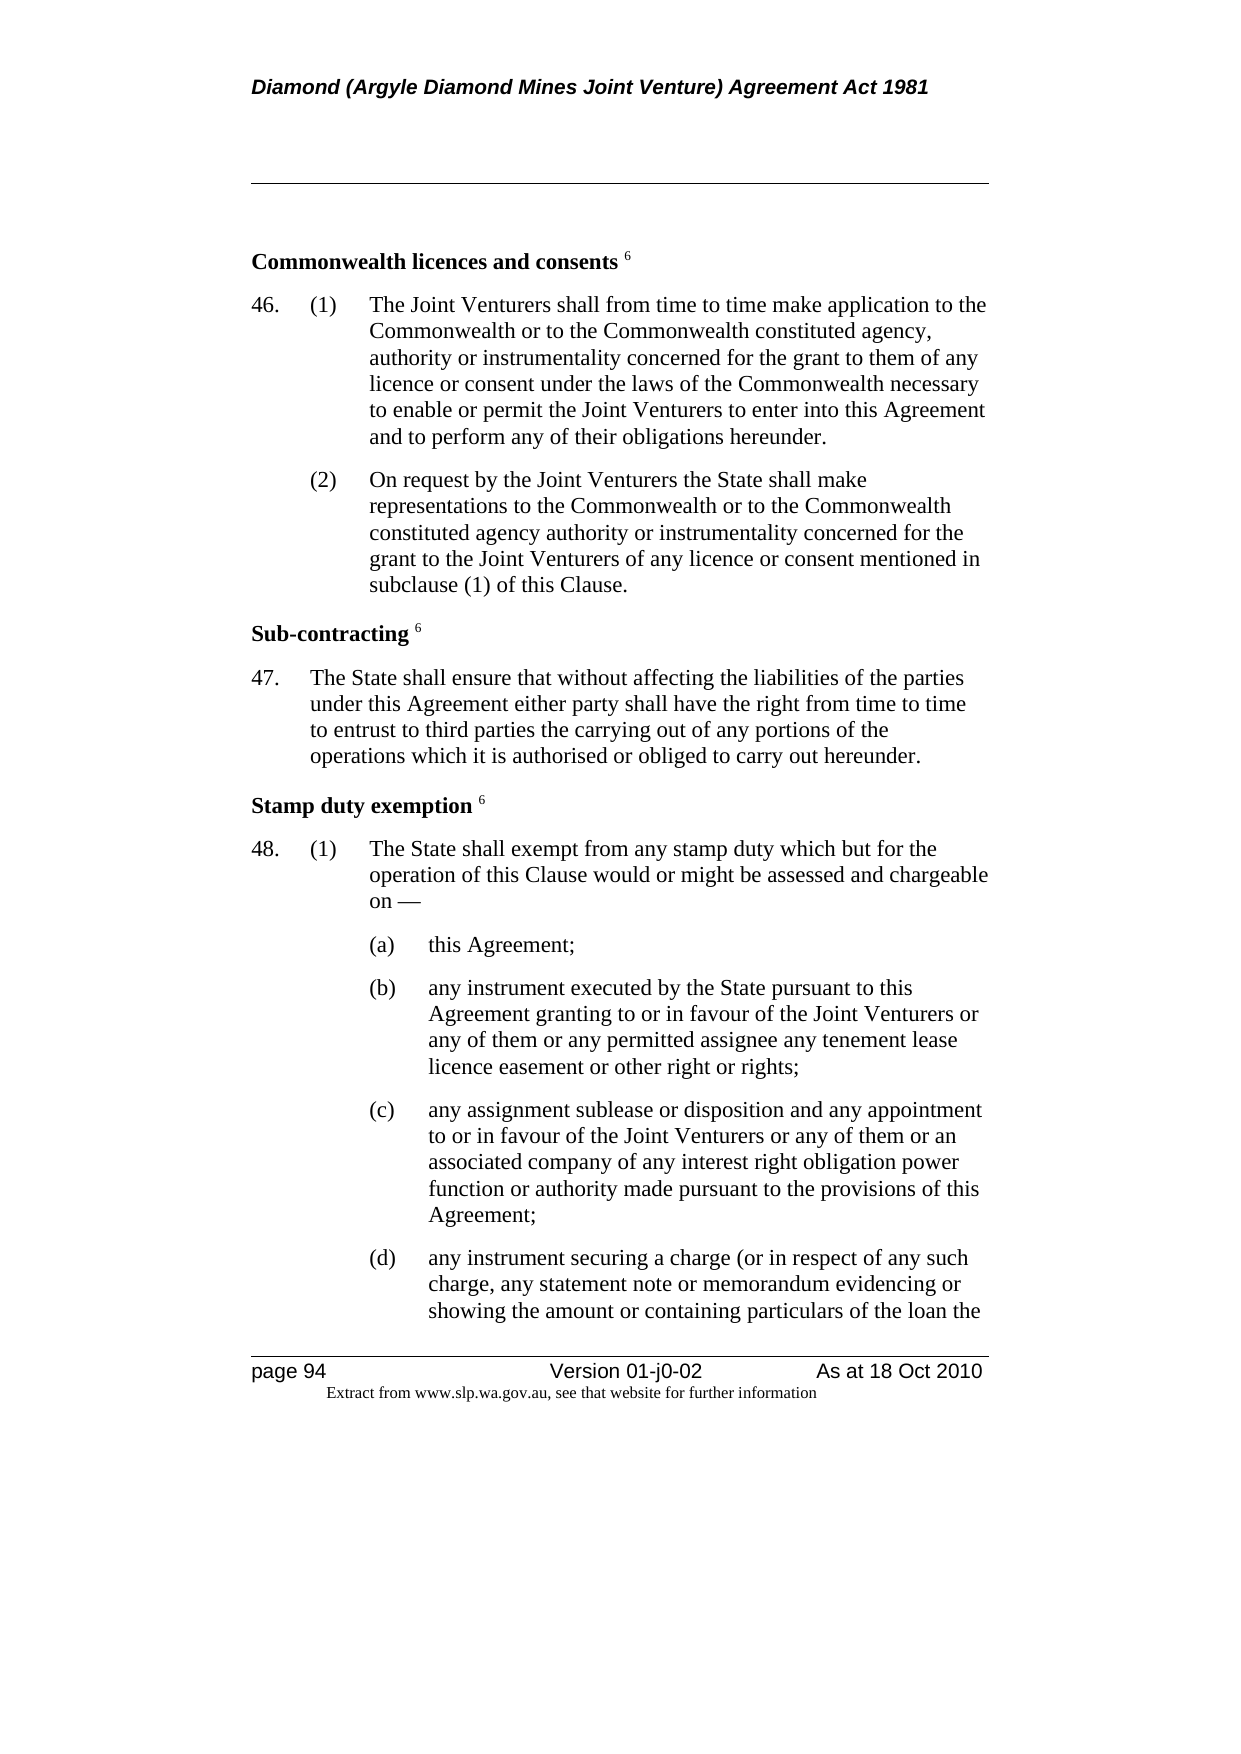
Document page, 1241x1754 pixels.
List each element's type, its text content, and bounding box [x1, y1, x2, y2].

text Sub-contracting 6 [251, 621, 989, 647]
text 47. The State shall ensure that without affecting the liabilities of the parties under this Agreement either party shall have the right from time to time to entrust to third parties the carrying out of any portions of the operations which it is authorised or obliged to carry out hereunder. [251, 663, 989, 769]
text Commonwealth licences and consents 6 [251, 248, 989, 274]
text 48. (1) The State shall exempt from any stamp duty which but for the operation of this Clause would or might be assessed and chargeable on — [251, 835, 989, 914]
text (c) any assignment sublease or disposition and any appointment to or in favour of the Joint Venturers or any of them or an associated company of any interest right obligation power function or authority made pursuant to the provisions of this Agreement; [251, 1096, 989, 1227]
text (a) this Agreement; [251, 931, 989, 957]
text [251, 1244, 989, 1323]
text (2) On request by the Joint Venturers the State shall make representations to the Commonwealth or to the Commonwealth constituted agency authority or instrumentality concerned for the grant to the Joint Venturers of any licence or consent mentioned in subclause (1) of this Clause. [251, 466, 989, 598]
text 46. (1) The Joint Venturers shall from time to time make application to the Commonwealth or to the Commonwealth constituted agency, authority or instrumentality concerned for the grant to them of any licence or consent under the laws of the Commonwealth necessary to enable or permit the Joint Venturers to enter into this Agreement and to perform any of their obligations hereunder. [251, 291, 989, 449]
text (b) any instrument executed by the State pursuant to this Agreement granting to or in favour of the Joint Venturers or any of them or any permitted assignee any tenement lease licence easement or other right or rights; [251, 974, 989, 1079]
text Stamp duty exemption 6 [251, 792, 989, 818]
